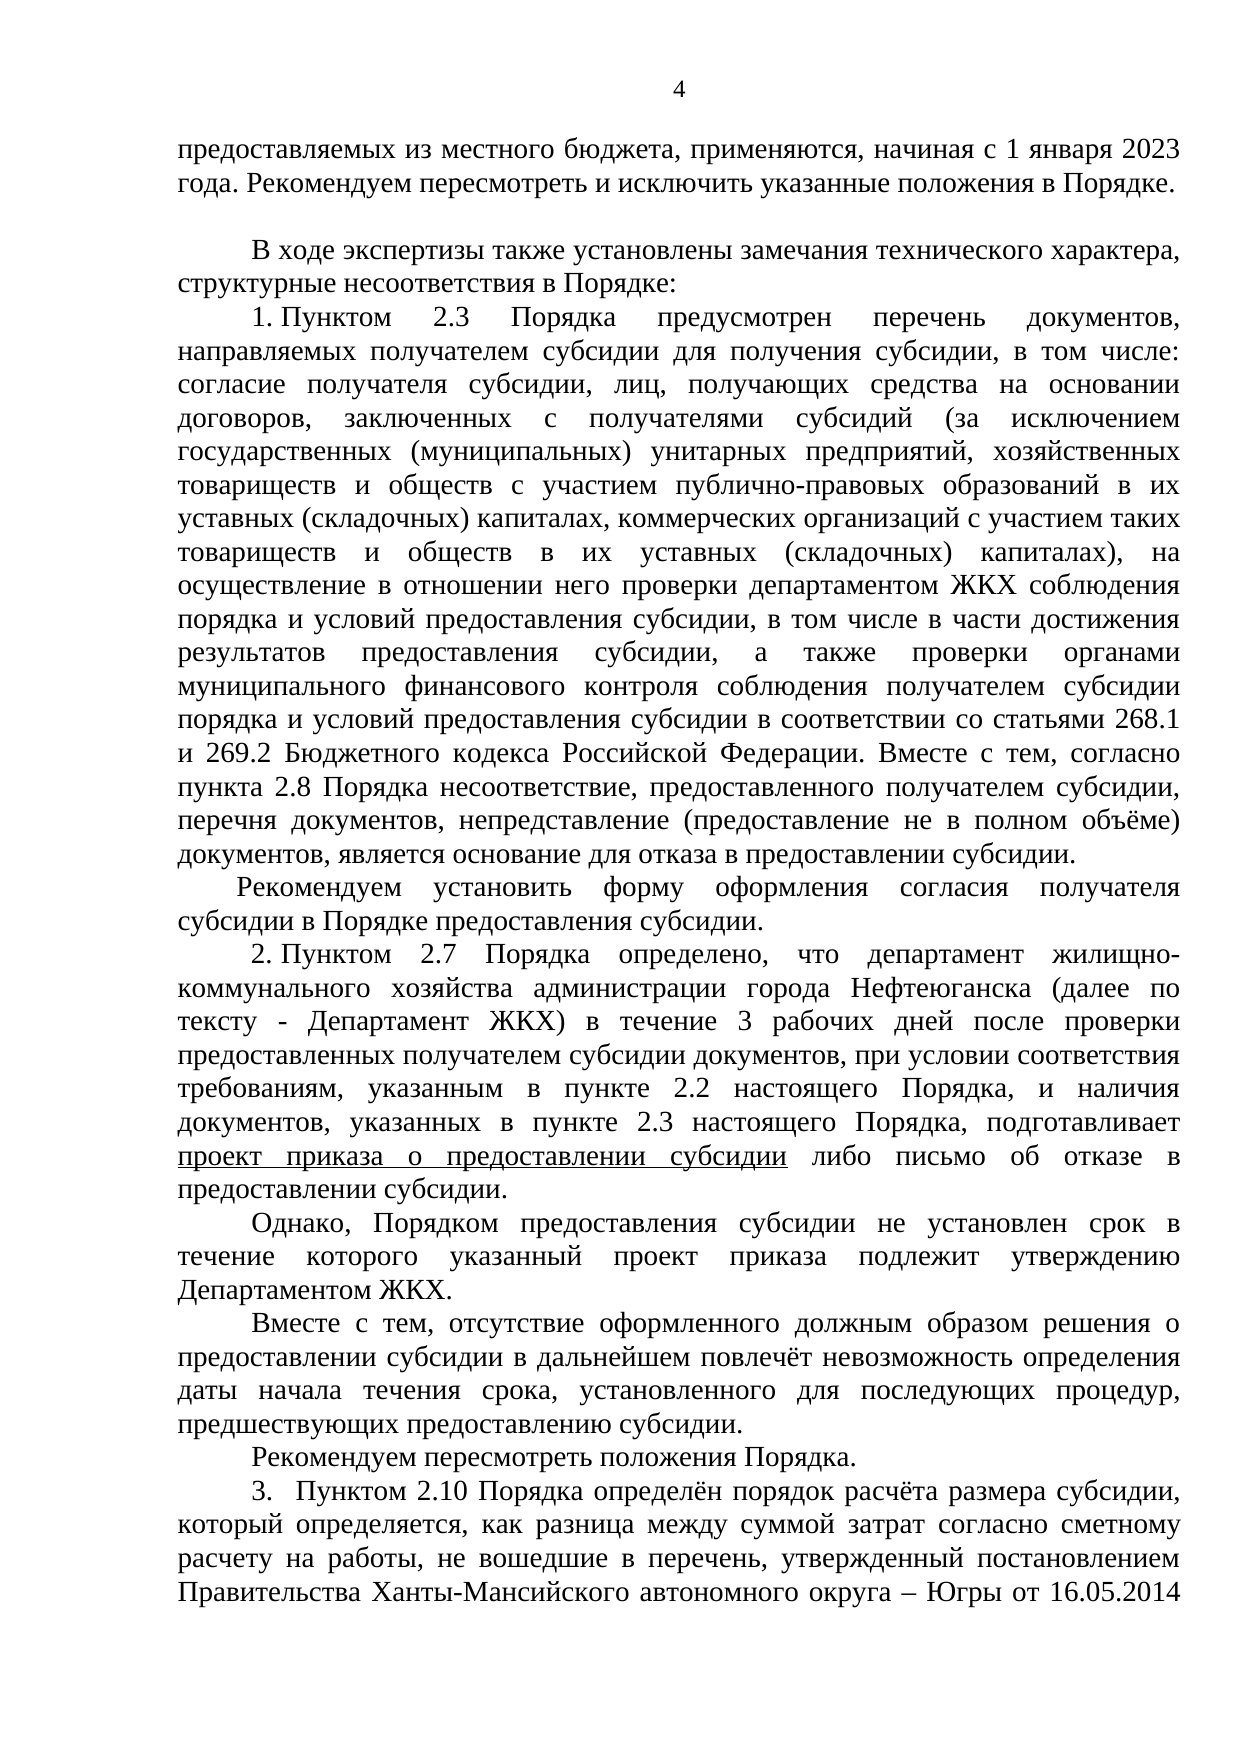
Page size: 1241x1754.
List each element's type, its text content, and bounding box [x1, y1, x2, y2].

text Рекомендуем пересмотреть положения Порядка. [177, 1439, 1181, 1473]
text Вместе с тем, отсутствие оформленного должным образом решения о предоставлении субсидии в дальнейшем повлечёт невозможность определения даты начала течения срока, установленного для последующих процедур, предшествующих предоставлению субсидии. [177, 1305, 1181, 1439]
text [177, 131, 1181, 198]
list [177, 1473, 1181, 1607]
text Рекомендуем установить форму оформления согласия получателя субсидии в Порядке предоставления субсидии. [177, 869, 1181, 936]
list Пунктом 2.7 Порядка определено, что департамент жилищно-коммунального хозяйства администрации города Нефтеюганска (далее по тексту - Департамент ЖКХ) в течение 3 рабочих дней после проверки предоставленных получателем субсидии документов, при условии соответствия требованиям, указанным в пункте 2.2 настоящего Порядка, и наличия документов, указанных в пункте 2.3 настоящего Порядка, подготавливает проект приказа о предоставлении субсидии либо письмо об отказе в предоставлении субсидии. [177, 936, 1181, 1205]
text Однако, Порядком предоставления субсидии не установлен срок в течение которого указанный проект приказа подлежит утверждению Департаментом ЖКХ. [177, 1205, 1181, 1305]
list В ходе экспертизы также установлены замечания технического характера, структурные несоответствия в Порядке: [177, 232, 1181, 299]
list Пунктом 2.3 Порядка предусмотрен перечень документов, направляемых получателем субсидии для получения субсидии, в том числе: согласие получателя субсидии, лиц, получающих средства на основании договоров, заключенных с получателями субсидий (за исключением государственных (муниципальных) унитарных предприятий, хозяйственных товариществ и обществ с участием публично-правовых образований в их уставных (складочных) капиталах, коммерческих организаций с участием таких товариществ и обществ в их уставных (складочных) капиталах), на осуществление в отношении него проверки департаментом ЖКХ соблюдения порядка и условий предоставления субсидии, в том числе в части достижения результатов предоставления субсидии, а также проверки органами муниципального финансового контроля соблюдения получателем субсидии порядка и условий предоставления субсидии в соответствии со статьями 268.1 и 269.2 Бюджетного кодекса Российской Федерации. Вместе с тем, согласно пункта 2.8 Порядка несоответствие, предоставленного получателем субсидии, перечня документов, непредставление (предоставление не в полном объёме) документов, является основание для отказа в предоставлении субсидии. [177, 299, 1181, 869]
